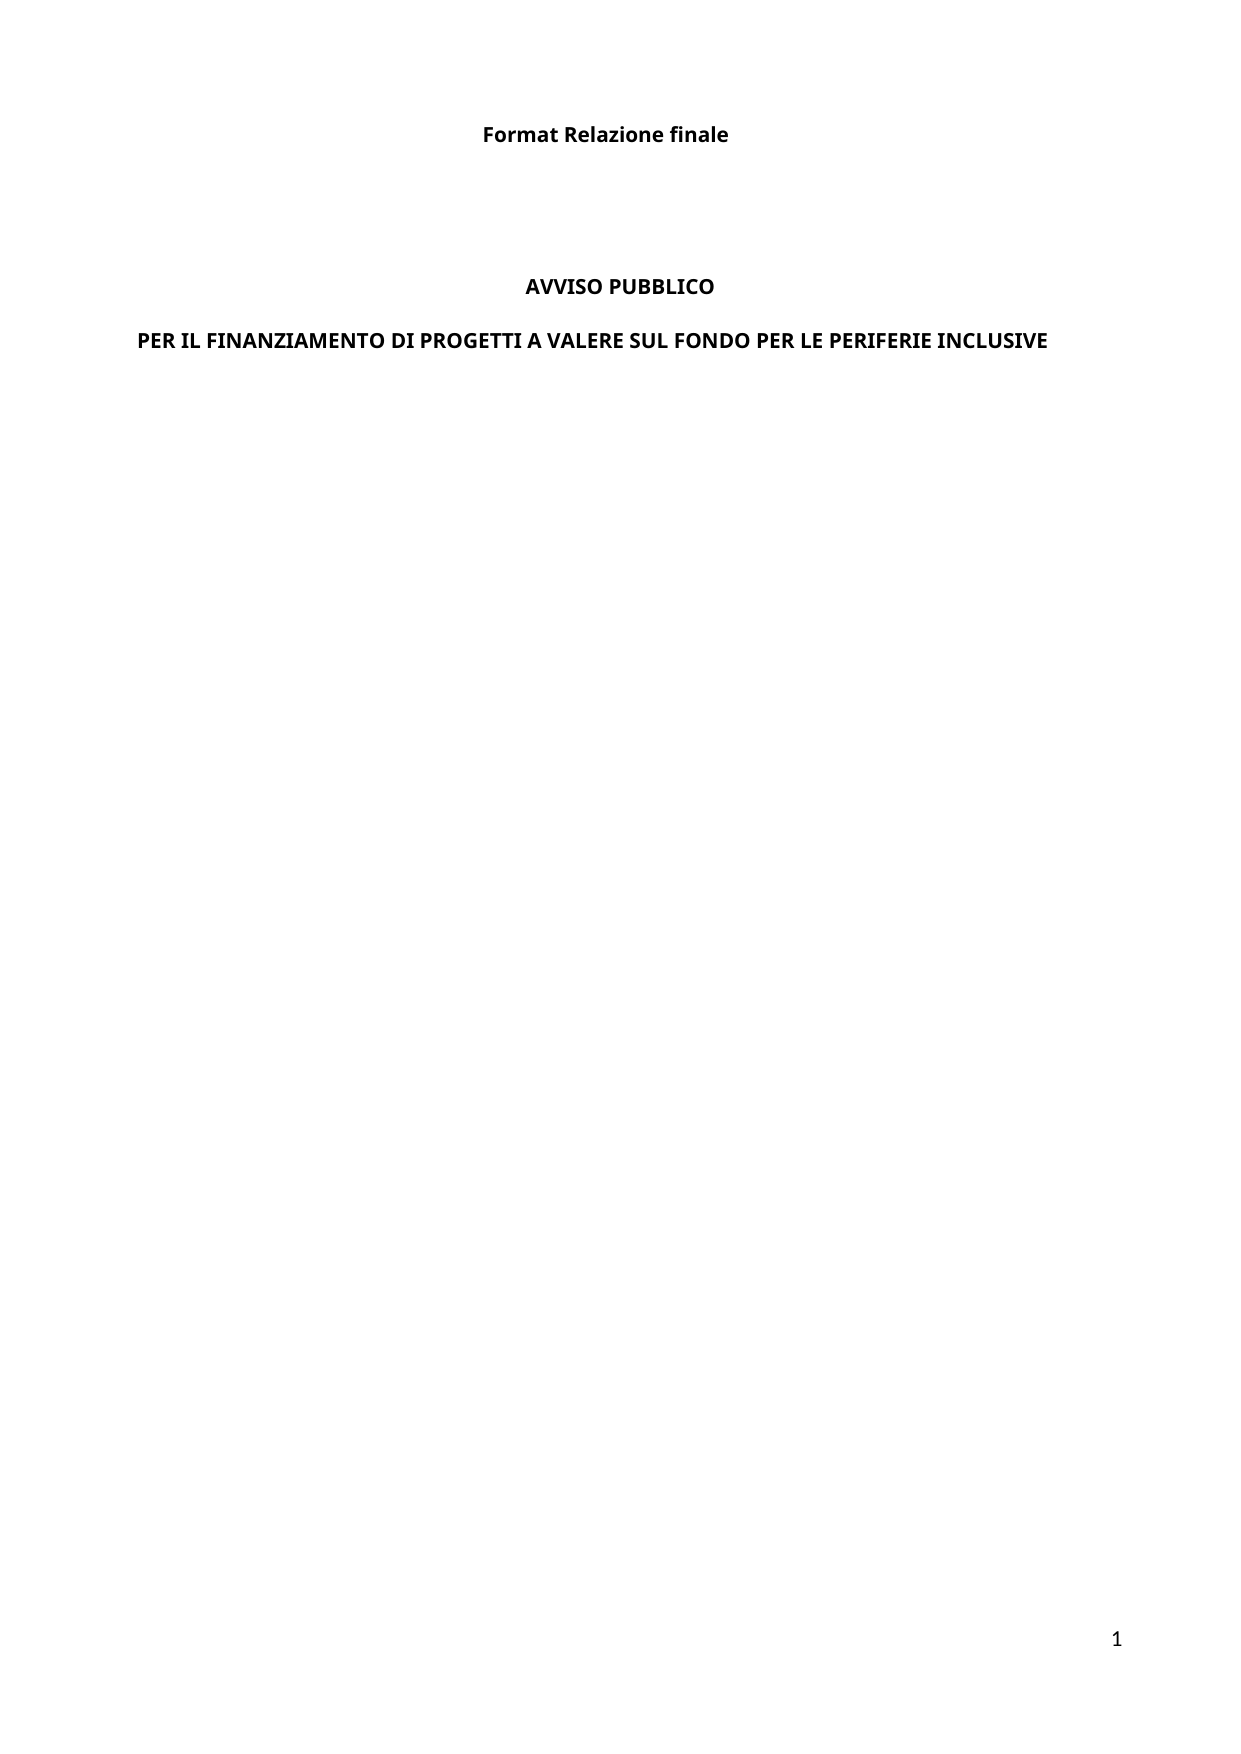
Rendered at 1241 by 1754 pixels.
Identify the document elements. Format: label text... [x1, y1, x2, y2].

text Format Relazione finale [137, 120, 1074, 149]
text AVVISO PUBBLICO [118, 272, 1122, 301]
text PER IL FINANZIAMENTO DI PROGETTI A VALERE SUL FONDO PER LE PERIFERIE INCLUSIVE [137, 326, 1074, 354]
